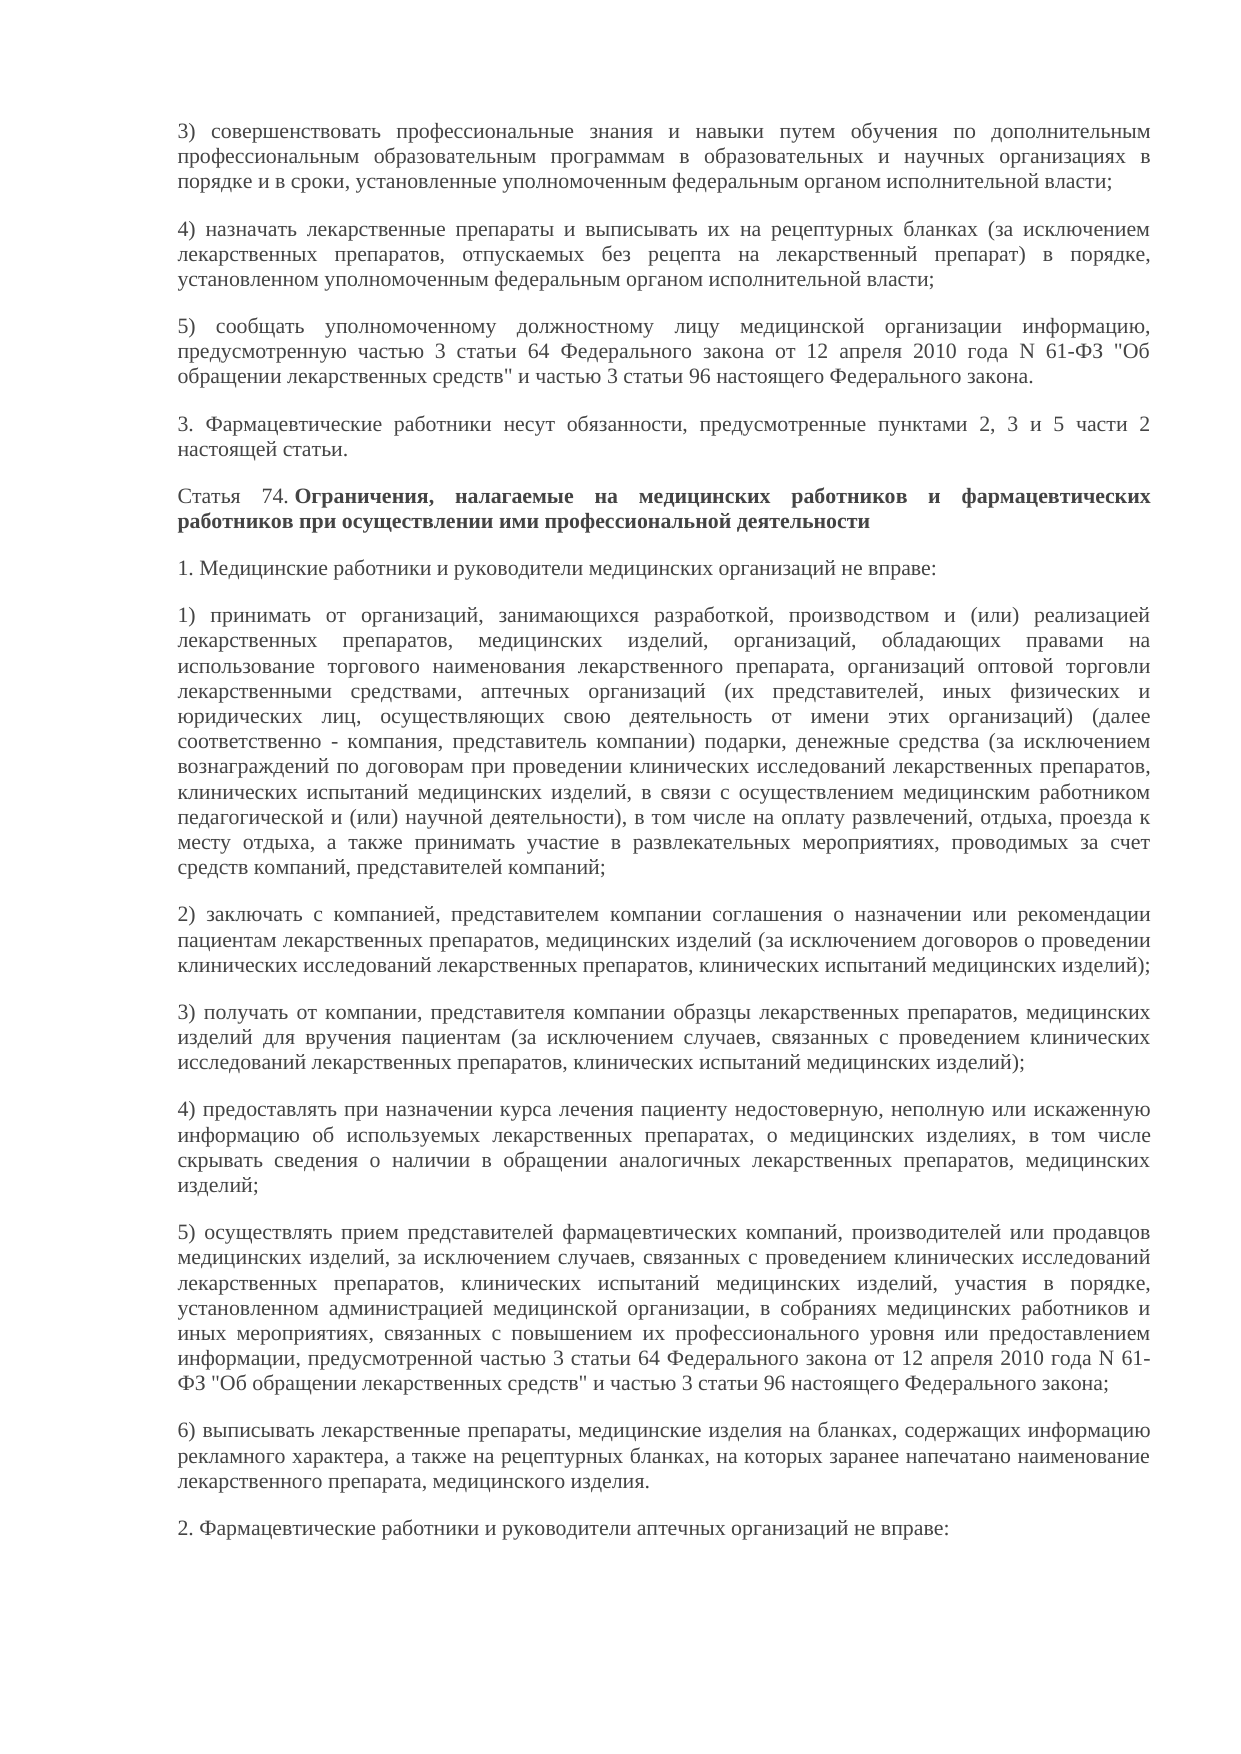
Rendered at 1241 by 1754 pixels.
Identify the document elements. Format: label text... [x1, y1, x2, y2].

text 3) получать от компании, представителя компании образцы лекарственных препаратов, медицинских изделий для вручения пациентам (за исключением случаев, связанных с проведением клинических исследований лекарственных препаратов, клинических испытаний медицинских изделий); [177, 999, 1152, 1074]
text 2) заключать с компанией, представителем компании соглашения о назначении или рекомендации пациентам лекарственных препаратов, медицинских изделий (за исключением договоров о проведении клинических исследований лекарственных препаратов, клинических испытаний медицинских изделий); [177, 901, 1152, 977]
text 5) сообщать уполномоченному должностному лицу медицинской организации информацию, предусмотренную частью 3 статьи 64 Федерального закона от 12 апреля 2010 года N 61-ФЗ "Об обращении лекарственных средств" и частью 3 статьи 96 настоящего Федерального закона. [177, 313, 1152, 389]
text 4) предоставлять при назначении курса лечения пациенту недостоверную, неполную или искаженную информацию об используемых лекарственных препаратах, о медицинских изделиях, в том числе скрывать сведения о наличии в обращении аналогичных лекарственных препаратов, медицинских изделий; [177, 1096, 1152, 1197]
text 3) совершенствовать профессиональные знания и навыки путем обучения по дополнительным профессиональным образовательным программам в образовательных и научных организациях в порядке и в сроки, установленные уполномоченным федеральным органом исполнительной власти; [177, 118, 1152, 194]
text 1. Медицинские работники и руководители медицинских организаций не вправе: [177, 555, 1152, 580]
text 5) осуществлять прием представителей фармацевтических компаний, производителей или продавцов медицинских изделий, за исключением случаев, связанных с проведением клинических исследований лекарственных препаратов, клинических испытаний медицинских изделий, участия в порядке, установленном администрацией медицинской организации, в собраниях медицинских работников и иных мероприятиях, связанных с повышением их профессионального уровня или предоставлением информации, предусмотренной частью 3 статьи 64 Федерального закона от 12 апреля 2010 года N 61-ФЗ "Об обращении лекарственных средств" и частью 3 статьи 96 настоящего Федерального закона; [177, 1219, 1152, 1396]
text 4) назначать лекарственные препараты и выписывать их на рецептурных бланках (за исключением лекарственных препаратов, отпускаемых без рецепта на лекарственный препарат) в порядке, установленном уполномоченным федеральным органом исполнительной власти; [177, 216, 1152, 291]
text 3. Фармацевтические работники несут обязанности, предусмотренные пунктами 2, 3 и 5 части 2 настоящей статьи. [177, 411, 1152, 461]
text 6) выписывать лекарственные препараты, медицинские изделия на бланках, содержащих информацию рекламного характера, а также на рецептурных бланках, на которых заранее напечатано наименование лекарственного препарата, медицинского изделия. [177, 1417, 1152, 1493]
text 2. Фармацевтические работники и руководители аптечных организаций не вправе: [177, 1515, 1152, 1540]
text 1) принимать от организаций, занимающихся разработкой, производством и (или) реализацией лекарственных препаратов, медицинских изделий, организаций, обладающих правами на использование торгового наименования лекарственного препарата, организаций оптовой торговли лекарственными средствами, аптечных организаций (их представителей, иных физических и юридических лиц, осуществляющих свою деятельность от имени этих организаций) (далее соответственно - компания, представитель компании) подарки, денежные средства (за исключением вознаграждений по договорам при проведении клинических исследований лекарственных препаратов, клинических испытаний медицинских изделий, в связи с осуществлением медицинским работником педагогической и (или) научной деятельности), в том числе на оплату развлечений, отдыха, проезда к месту отдыха, а также принимать участие в развлекательных мероприятиях, проводимых за счет средств компаний, представителей компаний; [177, 602, 1152, 879]
text Статья 74. Ограничения, налагаемые на медицинских работников и фармацевтических работников при осуществлении ими профессиональной деятельности [177, 483, 1152, 533]
